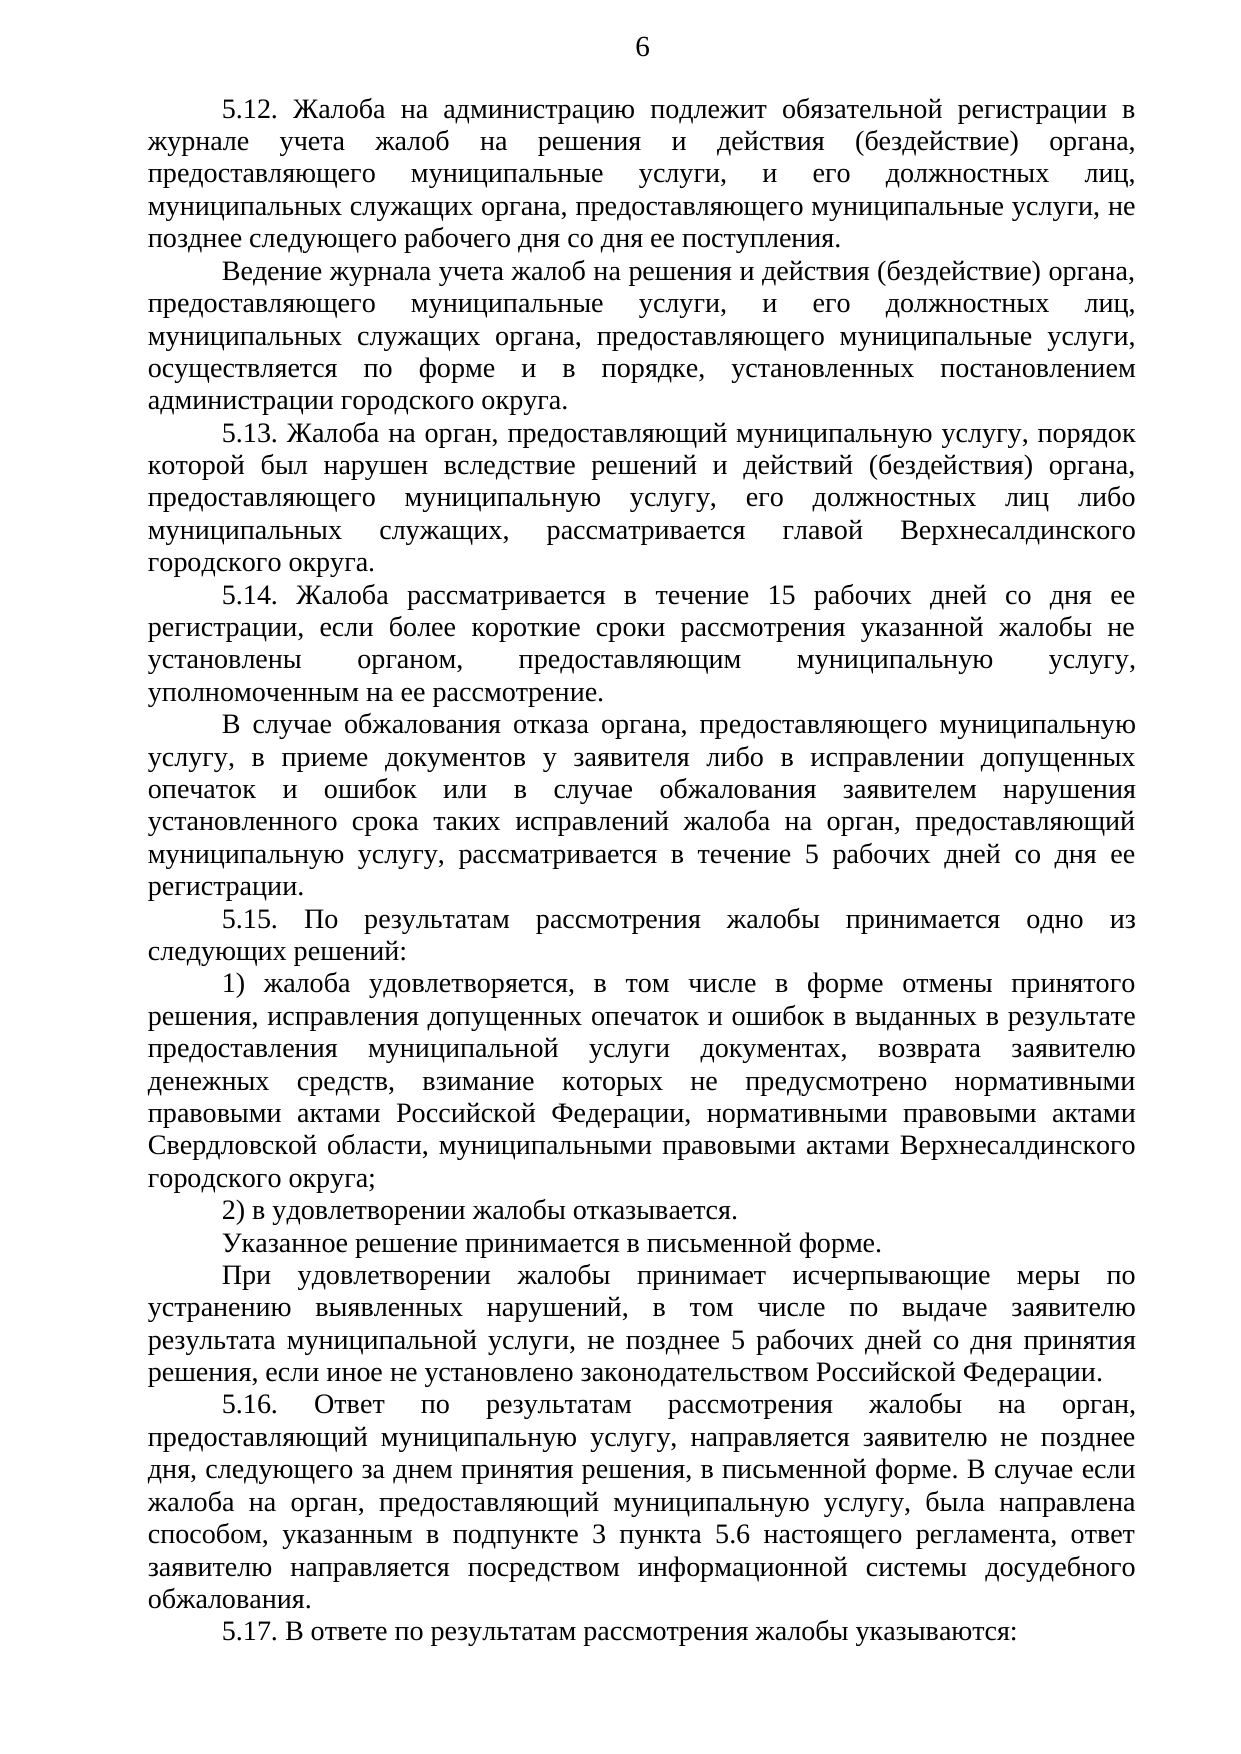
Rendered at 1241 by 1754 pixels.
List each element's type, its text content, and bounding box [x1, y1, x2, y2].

text 5.16. Ответ по результатам рассмотрения жалобы на орган, предоставляющий муниципальную услугу, направляется заявителю не позднее дня, следующего за днем принятия решения, в письменной форме. В случае если жалоба на орган, предоставляющий муниципальную услугу, была направлена способом, указанным в подпункте 3 пункта 5.6 настоящего регламента, ответ заявителю направляется посредством информационной системы досудебного обжалования. [148, 1388, 1137, 1614]
text 5.17. В ответе по результатам рассмотрения жалобы указываются: [148, 1614, 1137, 1647]
text Ведение журнала учета жалоб на решения и действия (бездействие) органа, предоставляющего муниципальные услуги, и его должностных лиц, муниципальных служащих органа, предоставляющего муниципальные услуги, осуществляется по форме и в порядке, установленных постановлением администрации городского округа. [148, 254, 1137, 416]
text 5.14. Жалоба рассматривается в течение 15 рабочих дней со дня ее регистрации, если более короткие сроки рассмотрения указанной жалобы не установлены органом, предоставляющим муниципальную услугу, уполномоченным на ее рассмотрение. [148, 578, 1137, 707]
text 2) в удовлетворении жалобы отказывается. [148, 1193, 1137, 1226]
text 5.15. По результатам рассмотрения жалобы принимается одно из следующих решений: [148, 902, 1137, 966]
text Указанное решение принимается в письменной форме. [148, 1226, 1137, 1258]
text 1) жалоба удовлетворяется, в том числе в форме отмены принятого решения, исправления допущенных опечаток и ошибок в выданных в результате предоставления муниципальной услуги документах, возврата заявителю денежных средств, взимание которых не предусмотрено нормативными правовыми актами Российской Федерации, нормативными правовыми актами Свердловской области, муниципальными правовыми актами Верхнесалдинского городского округа; [148, 966, 1137, 1193]
text В случае обжалования отказа органа, предоставляющего муниципальную услугу, в приеме документов у заявителя либо в исправлении допущенных опечаток и ошибок или в случае обжалования заявителем нарушения установленного срока таких исправлений жалоба на орган, предоставляющий муниципальную услугу, рассматривается в течение 5 рабочих дней со дня ее регистрации. [148, 707, 1137, 902]
text При удовлетворении жалобы принимает исчерпывающие меры по устранению выявленных нарушений, в том числе по выдаче заявителю результата муниципальной услуги, не позднее 5 рабочих дней со дня принятия решения, если иное не установлено законодательством Российской Федерации. [148, 1258, 1137, 1388]
text 5.13. Жалоба на орган, предоставляющий муниципальную услугу, порядок которой был нарушен вследствие решений и действий (бездействия) органа, предоставляющего муниципальную услугу, его должностных лиц либо муниципальных служащих, рассматривается главой Верхнесалдинского городского округа. [148, 416, 1137, 578]
text 5.12. Жалоба на администрацию подлежит обязательной регистрации в журнале учета жалоб на решения и действия (бездействие) органа, предоставляющего муниципальные услуги, и его должностных лиц, муниципальных служащих органа, предоставляющего муниципальные услуги, не позднее следующего рабочего дня со дня ее поступления. [148, 92, 1137, 254]
